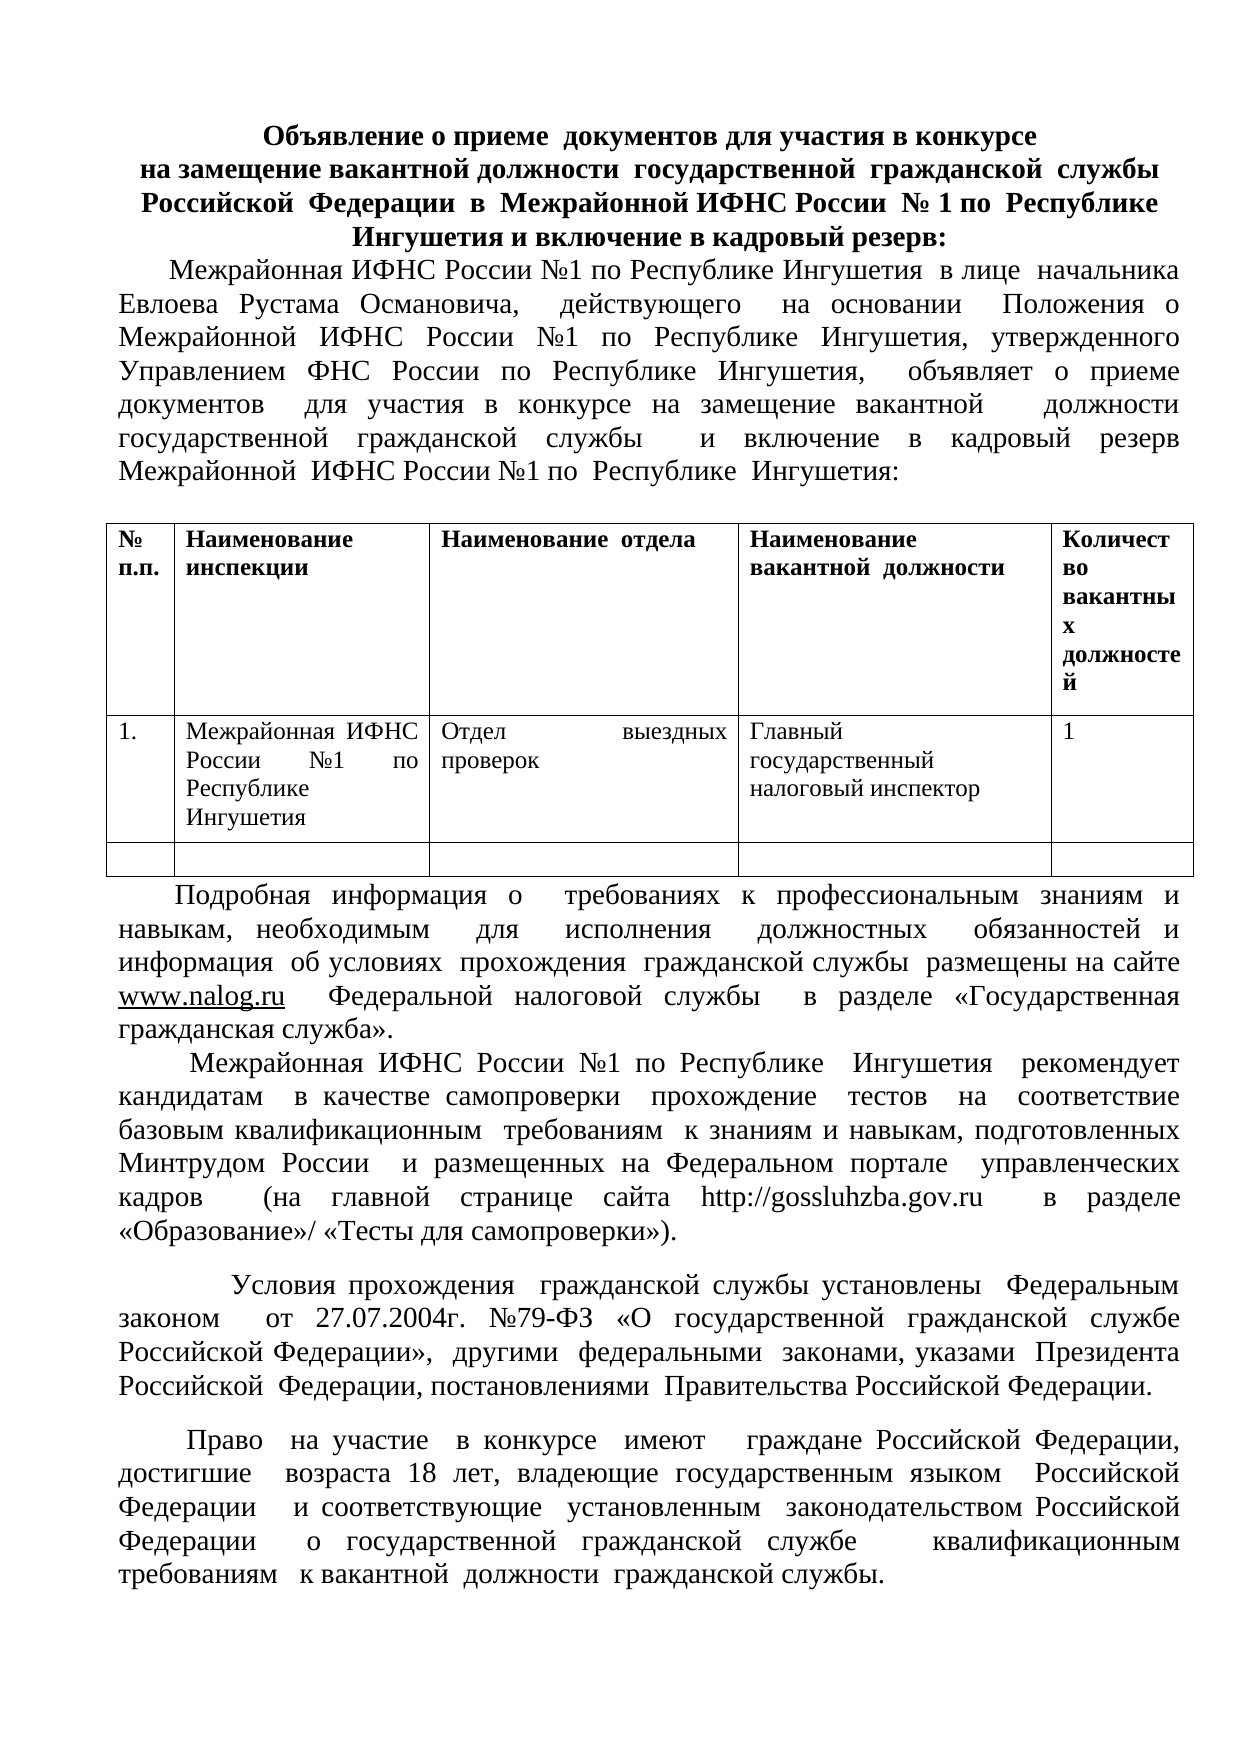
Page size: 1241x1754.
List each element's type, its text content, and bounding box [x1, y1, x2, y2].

table_header Наименование отдела [430, 524, 738, 715]
table_header № п.п. [107, 524, 174, 715]
text Право на участие в конкурсе имеют граждане Российской Федерации, достигшие возраста 18 лет, владеющие государственным языком Российской Федерации и соответствующие установленным законодательством Российской Федерации о государственной гражданской службе квалификационным требованиям к вакантной должности гражданской службы. [118, 1422, 1181, 1590]
text Межрайонная ИФНС России №1 по Республике Ингушетия в лице начальника Евлоева Рустама Османовича, действующего на основании Положения о Межрайонной ИФНС России №1 по Республике Ингушетия, утвержденного Управлением ФНС России по Республике Ингушетия, объявляет о приеме документов для участия в конкурсе на замещение вакантной должности государственной гражданской службы и включение в кадровый резерв Межрайонной ИФНС России №1 по Республике Ингушетия: [118, 252, 1181, 487]
table_cell [1052, 843, 1193, 876]
table_cell Межрайонная ИФНС России №1 по Республике Ингушетия [175, 716, 429, 842]
table_header Наименование вакантной должности [739, 524, 1051, 715]
table_cell 1 [1052, 716, 1193, 842]
table_cell [175, 843, 429, 876]
text Условия прохождения гражданской службы установлены Федеральным законом от 27.07.2004г. №79-ФЗ «О государственной гражданской службе Российской Федерации», другими федеральными законами, указами Президента Российской Федерации, постановлениями Правительства Российской Федерации. [118, 1267, 1181, 1401]
text на замещение вакантной должности государственной гражданской службы Российской Федерации в Межрайонной ИФНС России № 1 по Республике Ингушетия и включение в кадровый резерв: [118, 152, 1181, 252]
table_cell [430, 843, 738, 876]
table_cell 1. [107, 716, 174, 842]
table_cell [739, 843, 1051, 876]
text Объявление о приеме документов для участия в конкурсе [118, 118, 1181, 152]
text Межрайонная ИФНС России №1 по Республике Ингушетия рекомендует кандидатам в качестве самопроверки прохождение тестов на соответствие базовым квалификационным требованиям к знаниям и навыкам, подготовленных Минтрудом России и размещенных на Федеральном портале управленческих кадров (на главной странице сайта http://gossluhzba.gov.ru в разделе «Образование»/ «Тесты для самопроверки»). [118, 1045, 1181, 1246]
table_cell [107, 843, 174, 876]
table_header Наименование инспекции [175, 524, 429, 715]
table_cell Отдел выездных проверок [430, 716, 738, 842]
table_header Количество вакантных должностей [1052, 524, 1193, 715]
table_cell Главный государственный налоговый инспектор [739, 716, 1051, 842]
text Подробная информация о требованиях к профессиональным знаниям и навыкам, необходимым для исполнения должностных обязанностей и информация об условиях прохождения гражданской службы размещены на сайте www.nalog.ru Федеральной налоговой службы в разделе «Государственная гражданская служба». [118, 877, 1181, 1045]
